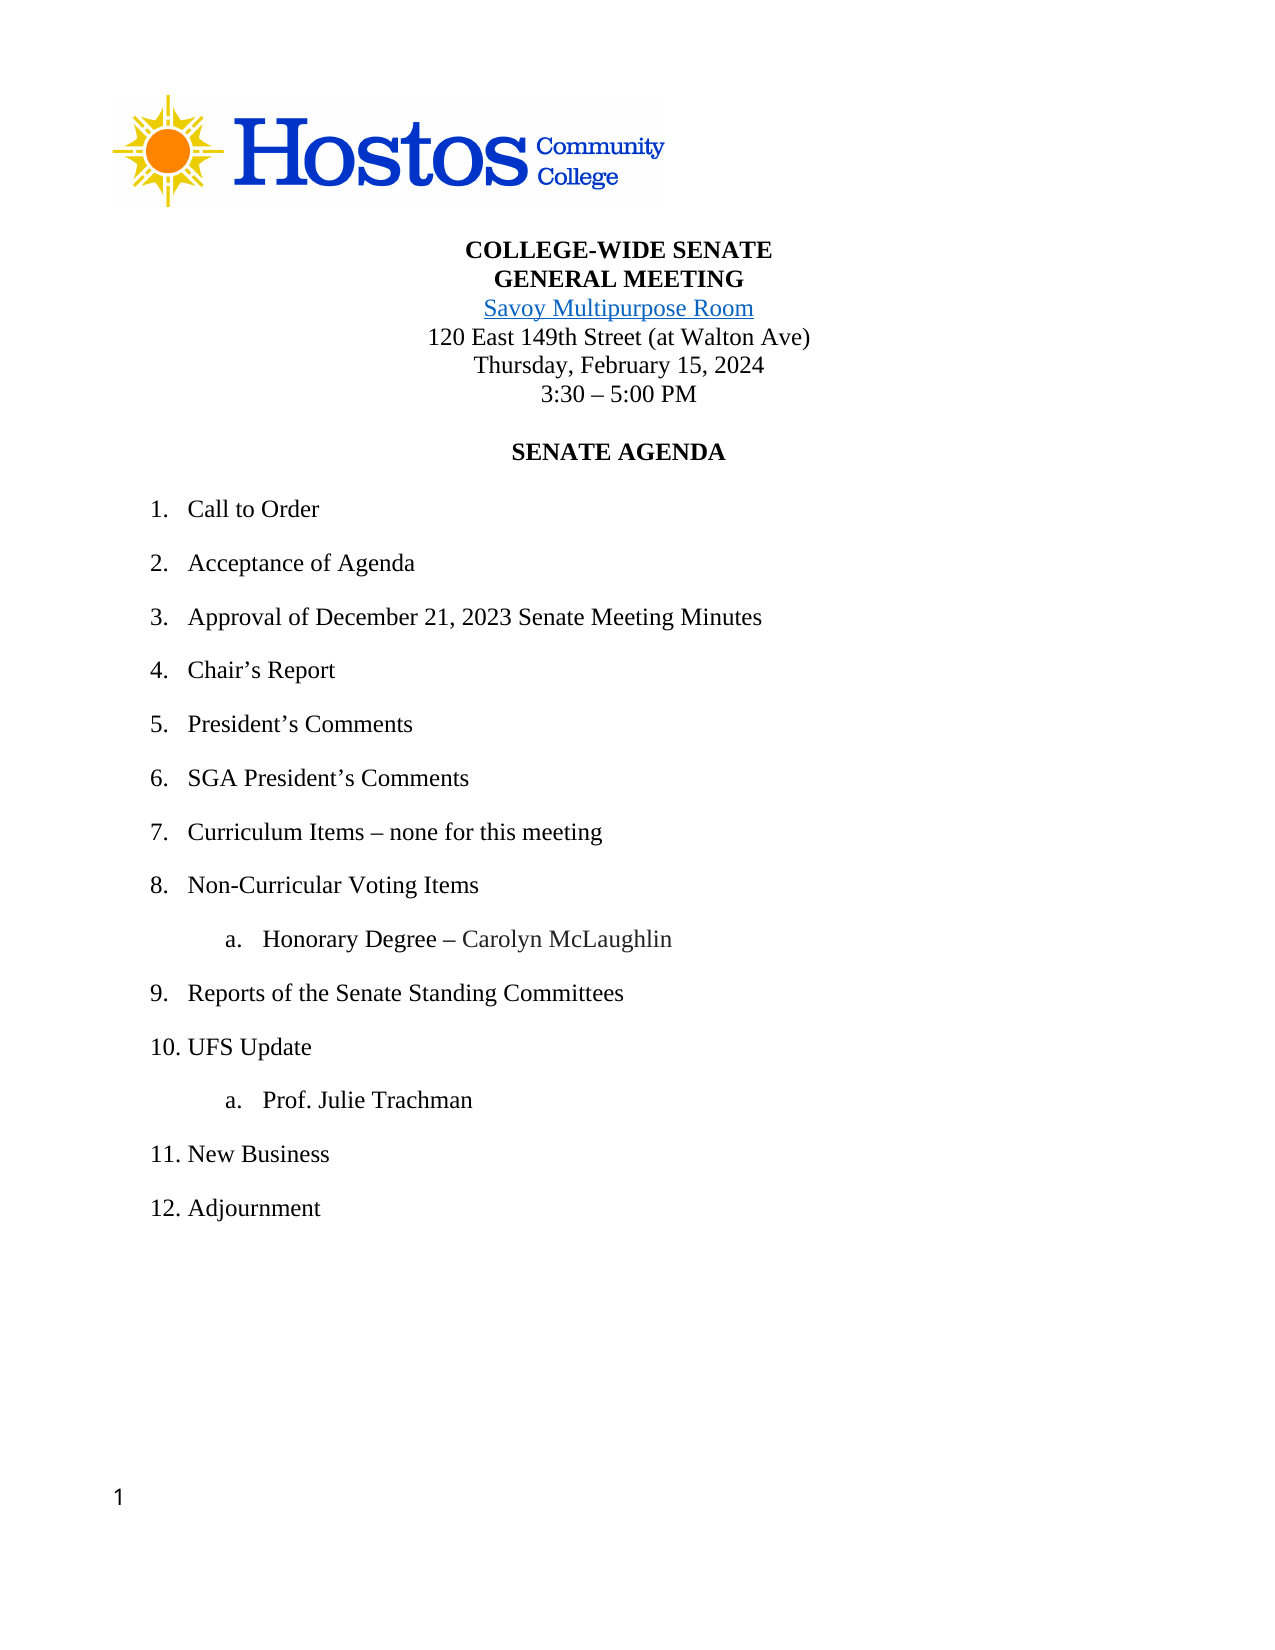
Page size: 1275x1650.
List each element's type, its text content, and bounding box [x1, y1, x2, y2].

text Savoy Multipurpose Room [112, 293, 1125, 322]
list SGA President’s Comments [150, 763, 1125, 792]
text 120 East 149th Street (at Walton Ave) [112, 322, 1125, 350]
text GENERAL MEETING [112, 264, 1125, 293]
list Honorary Degree – Carolyn McLaughlin [225, 924, 1153, 953]
list UFS Update [150, 1032, 1125, 1060]
text Thursday, February 15, 2024 [112, 350, 1125, 379]
text SENATE AGENDA [112, 437, 1125, 465]
list New Business [150, 1139, 1125, 1168]
list Call to Order [150, 494, 1125, 523]
list Chair’s Report [150, 655, 1125, 684]
list Approval of December 21, 2023 Senate Meeting Minutes [150, 602, 1125, 630]
text COLLEGE-WIDE SENATE [112, 235, 1125, 264]
list Curriculum Items – none for this meeting [150, 817, 1125, 845]
picture [112, 95, 665, 207]
list President’s Comments [150, 709, 1125, 738]
list Adjournment [150, 1193, 1125, 1222]
list Reports of the Senate Standing Committees [150, 978, 1153, 1007]
list Prof. Julie Trachman [225, 1085, 1125, 1114]
list Non-Curricular Voting Items [150, 870, 1125, 899]
text 3:30 – 5:00 PM [112, 379, 1125, 408]
list Acceptance of Agenda [150, 548, 1125, 577]
